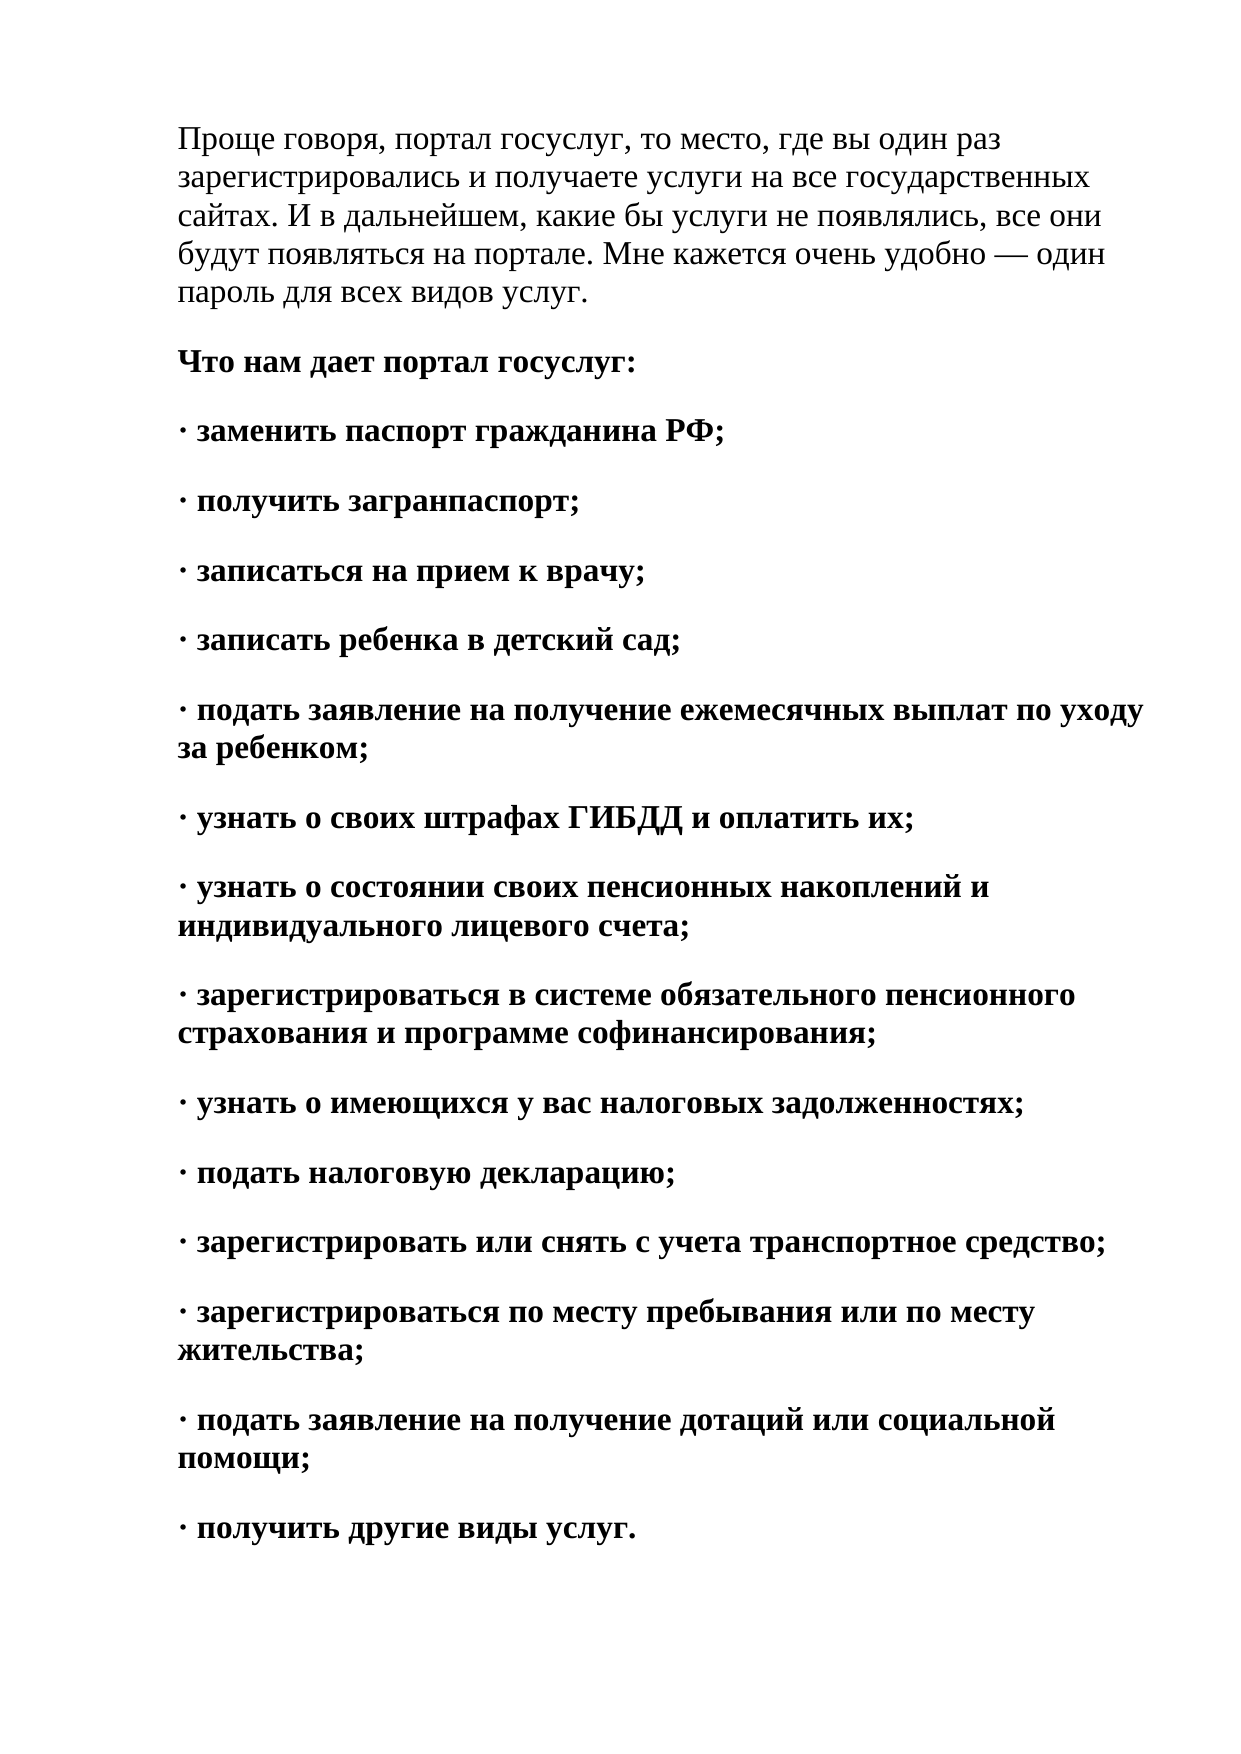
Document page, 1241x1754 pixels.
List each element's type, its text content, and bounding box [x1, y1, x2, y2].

text · зарегистрироваться по месту пребывания или по месту жительства; [177, 1291, 1152, 1368]
text · подать налоговую декларацию; [177, 1152, 1152, 1190]
text · узнать о имеющихся у вас налоговых задолженностях; [177, 1082, 1152, 1121]
text · подать заявление на получение ежемесячных выплат по уходу за ребенком; [177, 689, 1152, 766]
text · записать ребенка в детский сад; [177, 619, 1152, 658]
text Проще говоря, портал госуслуг, то место, где вы один раз зарегистрировались и получаете услуги на все государственных сайтах. И в дальнейшем, какие бы услуги не появлялись, все они будут появляться на портале. Мне кажется очень удобно — один пароль для всех видов услуг. [177, 118, 1152, 310]
text · узнать о состоянии своих пенсионных накоплений и индивидуального лицевого счета; [177, 866, 1152, 943]
text · узнать о своих штрафах ГИБДД и оплатить их; [177, 797, 1152, 835]
text · получить другие виды услуг. [177, 1507, 1152, 1545]
text · зарегистрировать или снять с учета транспортное средство; [177, 1221, 1152, 1260]
text · получить загранпаспорт; [177, 480, 1152, 518]
text Что нам дает портал госуслуг: [177, 341, 1152, 379]
text · подать заявление на получение дотаций или социальной помощи; [177, 1399, 1152, 1476]
text · зарегистрироваться в системе обязательного пенсионного страхования и программе софинансирования; [177, 974, 1152, 1051]
text · заменить паспорт гражданина РФ; [177, 411, 1152, 449]
text · записаться на прием к врачу; [177, 550, 1152, 588]
